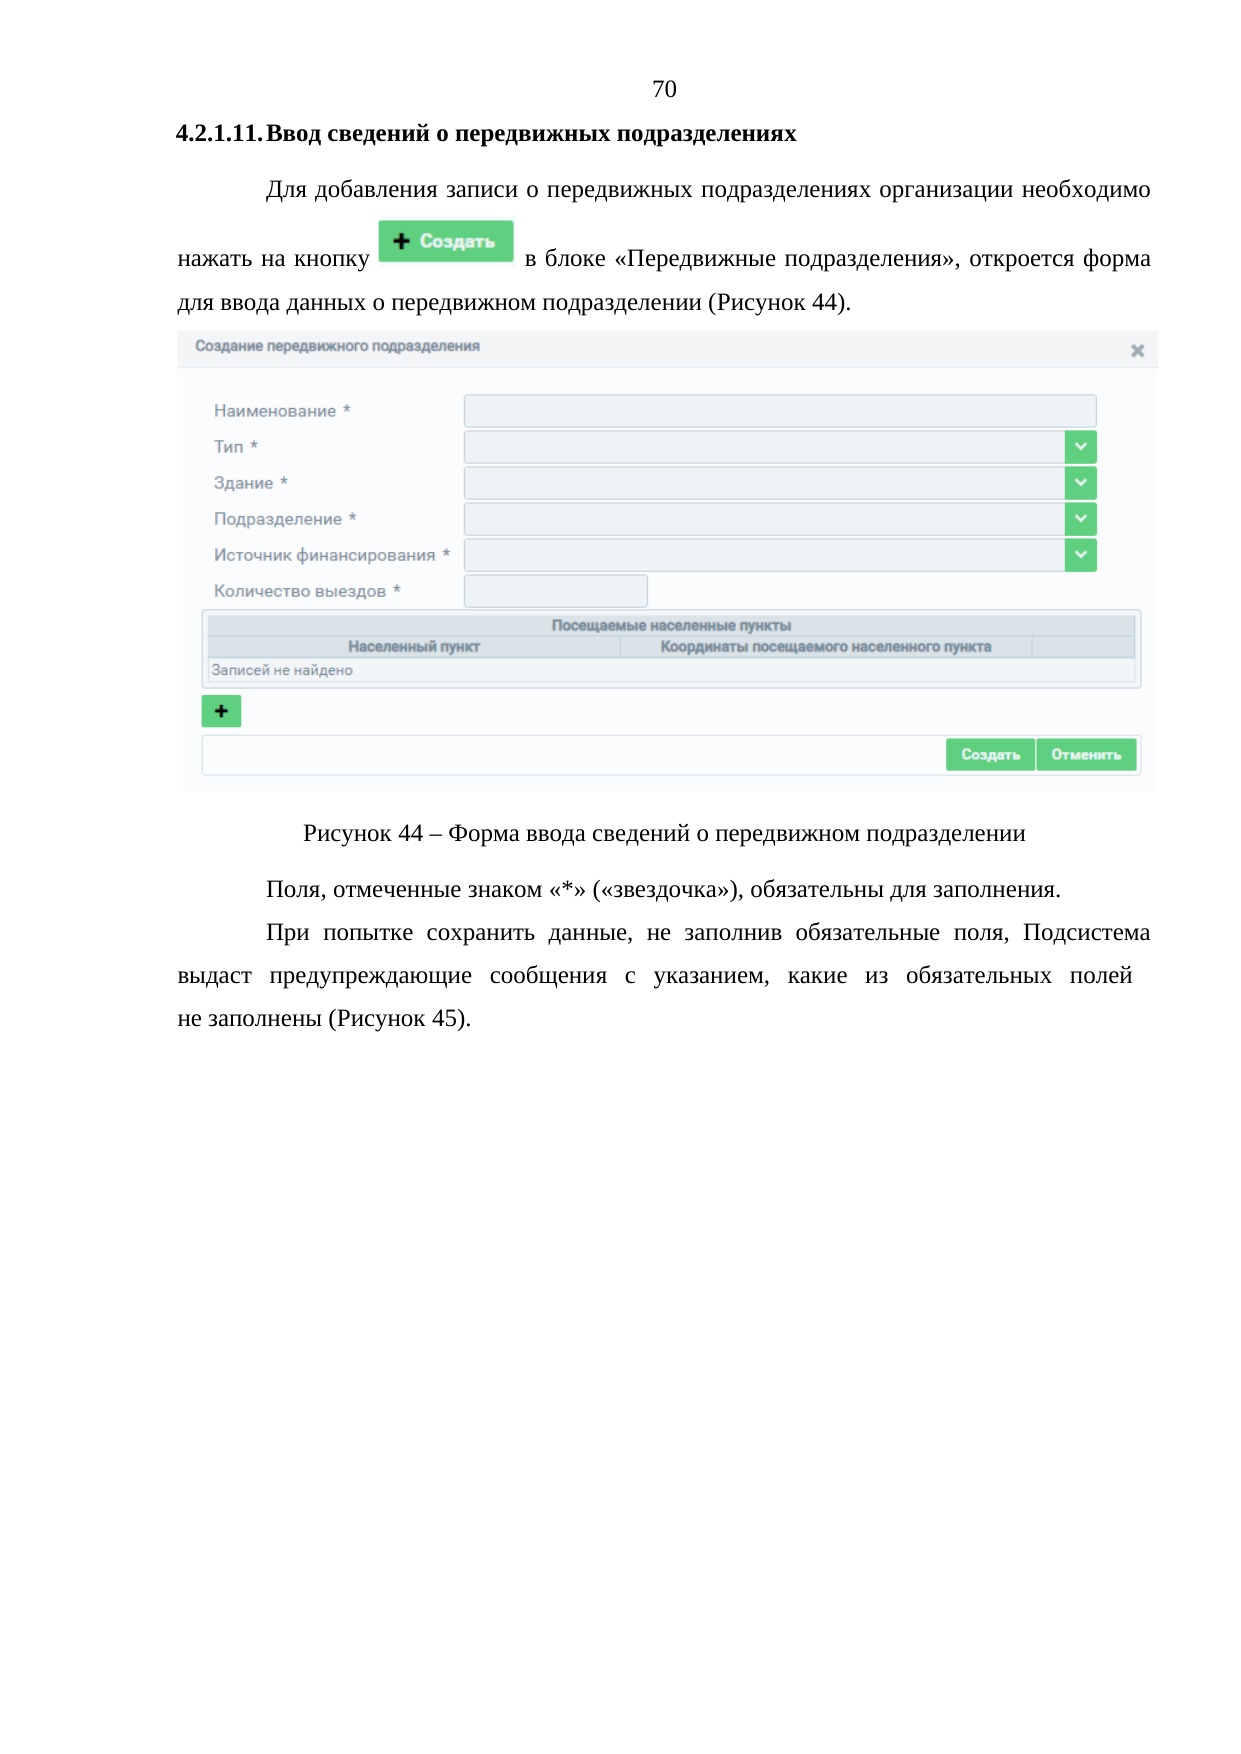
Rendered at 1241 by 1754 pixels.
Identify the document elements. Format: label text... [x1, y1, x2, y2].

picture [378, 216, 517, 267]
subtitle Ввод сведений о передвижных подразделениях [176, 118, 1152, 147]
text Для добавления записи о передвижных подразделениях организации необходимо нажать на кнопку в блоке «Передвижные подразделения», откроется форма для ввода данных о передвижном подразделении (Рисунок 44). [177, 174, 1152, 315]
title Рисунок 44 – Форма ввода сведений о передвижном подразделении [177, 818, 1152, 847]
text Поля, отмеченные знаком «*» («звездочка»), обязательны для заполнения. [177, 874, 1152, 902]
picture [177, 331, 1159, 792]
text При попытке сохранить данные, не заполнив обязательные поля, Подсистема выдаст предупреждающие сообщения с указанием, какие из обязательных полей не заполнены (Рисунок 45). [177, 917, 1152, 1032]
